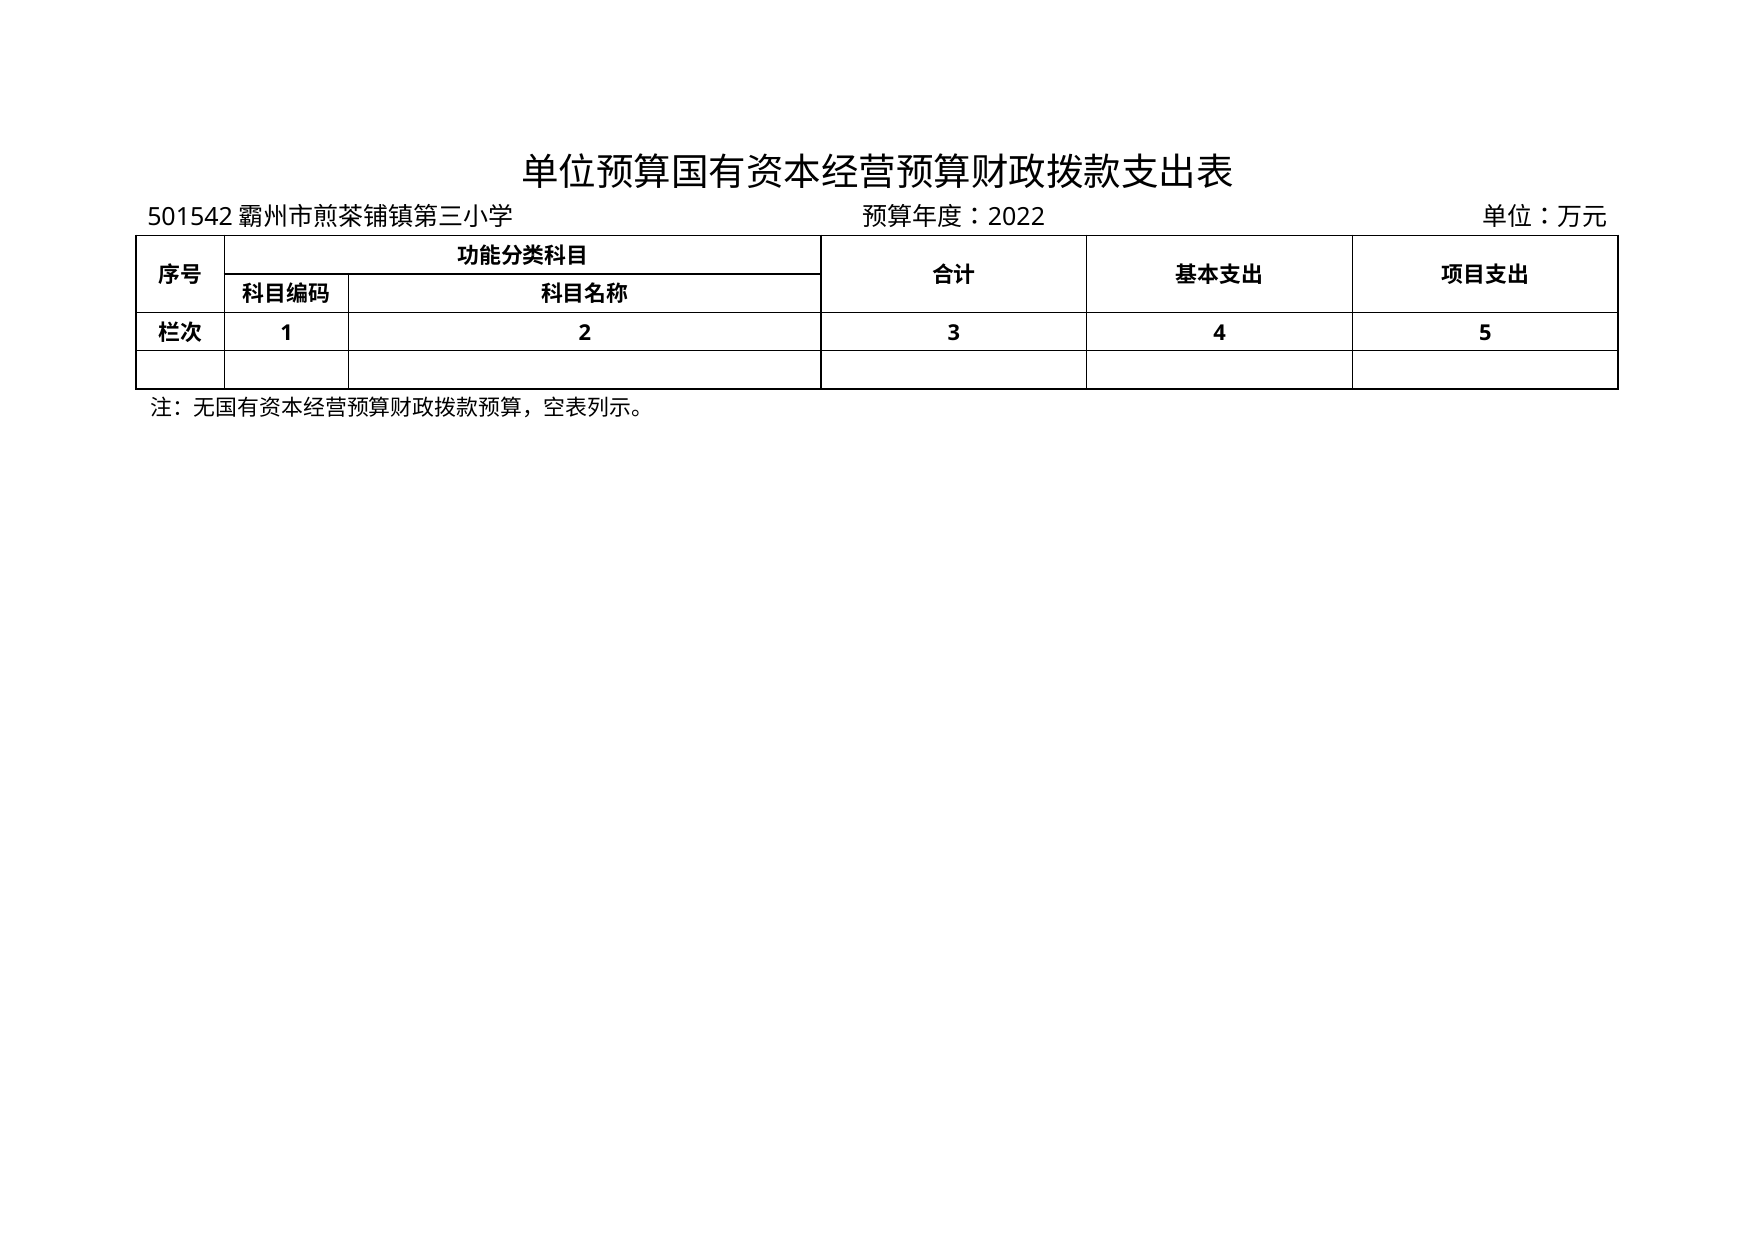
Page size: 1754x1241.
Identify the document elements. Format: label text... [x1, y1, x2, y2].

table_cell 5 [1353, 313, 1617, 350]
table_cell 项目支出 [1353, 236, 1617, 311]
table_cell 基本支出 [1087, 236, 1352, 311]
table_cell [1087, 351, 1352, 388]
table_cell 2 [349, 313, 820, 350]
table_header 单位：万元 [1087, 198, 1617, 234]
table_header 501542霸州市煎茶铺镇第三小学 [137, 198, 820, 234]
table_cell [225, 351, 348, 388]
table_cell 科目编码 [225, 275, 348, 311]
table_cell 3 [822, 313, 1086, 350]
table_cell 序号 [137, 236, 224, 311]
table_cell 栏次 [137, 313, 224, 350]
text 单位预算国有资本经营预算财政拨款支出表 [106, 142, 1648, 196]
table_cell 功能分类科目 [225, 236, 820, 273]
table_cell 4 [1087, 313, 1352, 350]
table_cell [1353, 351, 1617, 388]
table_cell [137, 351, 224, 388]
table_cell 科目名称 [349, 275, 820, 311]
table_cell 合计 [822, 236, 1086, 311]
table_header 预算年度：2022 [822, 198, 1086, 234]
table_cell [349, 351, 820, 388]
table_cell 1 [225, 313, 348, 350]
text 注：无国有资本经营预算财政拨款预算，空表列示。 [106, 390, 1648, 421]
table_cell [822, 351, 1086, 388]
